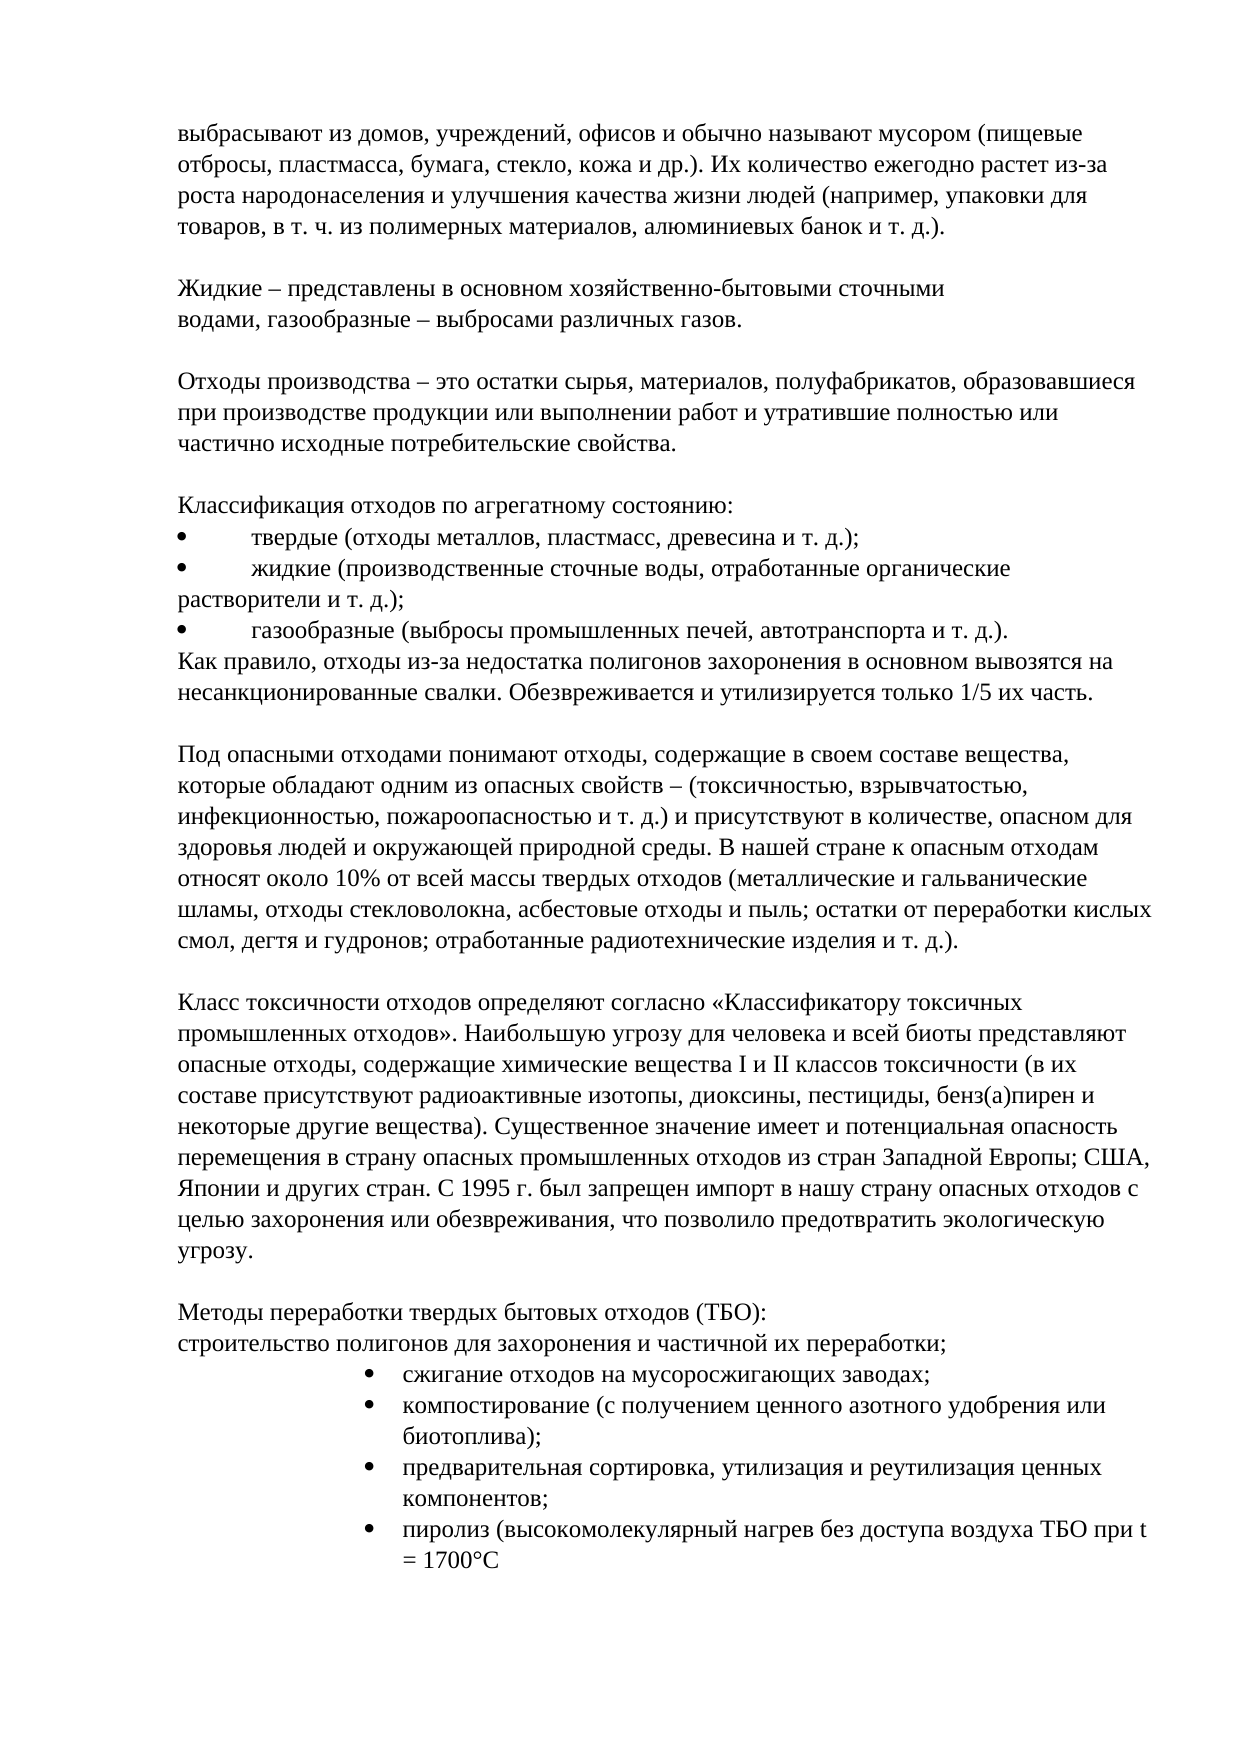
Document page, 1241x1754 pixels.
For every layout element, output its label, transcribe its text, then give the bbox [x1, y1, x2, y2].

list компостирование (с получением ценного азотного удобрения или биотоплива); [365, 1390, 1152, 1450]
list Как правило, отходы из-за недостатка полигонов захоронения в основном вывозятся на несанкционированные свалки. Обезвреживается и утилизируется только 1/5 их часть. Под опасными отходами понимают отходы, содержащие в своем составе вещества, которые обладают одним из опасных свойств – (токсичностью, взрывчатостью, инфекционностью, пожароопасностью и т. д.) и присутствуют в количестве, опасном для здоровья людей и окружающей природной среды. В нашей стране к опасным отходам относят около 10% от всей массы твердых отходов (металлические и гальванические шламы, отходы стекловолокна, асбестовые отходы и пыль; остатки от переработки кислых смол, дегтя и гудронов; отработанные радиотехнические изделия и т. д.). Класс токсичности отходов определяют согласно «Классификатору токсичных промышленных отходов». Наибольшую угрозу для человека и всей биоты представляют опасные отходы, содержащие химические вещества I и II классов токсичности (в их составе присутствуют радиоактивные изотопы, диоксины, пестициды, бенз(а)пирен и некоторые другие вещества). Существенное значение имеет и потенциальная опасность перемещения в страну опасных промышленных отходов из стран Западной Европы; США, Японии и других стран. С 1995 г. был запрещен импорт в нашу страну опасных отходов с целью захоронения или обезвреживания, что позволило предотвратить экологическую угрозу. Методы переработки твердых бытовых отходов (ТБО): строительство полигонов для захоронения и частичной их переработки; [177, 917, 1152, 1357]
list сжигание отходов на мусоросжигающих заводах; [365, 1359, 1152, 1388]
list твердые (отходы металлов, пластмасс, древесина и т. д.); [177, 522, 1152, 550]
list жидкие (производственные сточные воды, отработанные органические растворители и т. д.); [177, 553, 1152, 612]
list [177, 118, 1152, 519]
list Как правило, отходы из-за недостатка полигонов захоронения в основном вывозятся на несанкционированные свалки. Обезвреживается и утилизируется только 1/5 их часть. Под опасными отходами понимают отходы, содержащие в своем составе вещества, которые обладают одним из опасных свойств – (токсичностью, взрывчатостью, инфекционностью, пожароопасностью и т. д.) и присутствуют в количестве, опасном для здоровья людей и окружающей природной среды. В нашей стране к опасным отходам относят около 10% от всей массы твердых отходов (металлические и гальванические шламы, отходы стекловолокна, асбестовые отходы и пыль; остатки от переработки кислых смол, дегтя и гудронов; отработанные радиотехнические изделия и т. д.). Класс токсичности отходов определяют согласно «Классификатору токсичных промышленных отходов». Наибольшую угрозу для человека и всей биоты представляют опасные отходы, содержащие химические вещества I и II классов токсичности (в их составе присутствуют радиоактивные изотопы, диоксины, пестициды, бенз(а)пирен и некоторые другие вещества). Существенное значение имеет и потенциальная опасность перемещения в страну опасных промышленных отходов из стран Западной Европы; США, Японии и других стран. С 1995 г. был запрещен импорт в нашу страну опасных отходов с целью захоронения или обезвреживания, что позволило предотвратить экологическую угрозу. Методы переработки твердых бытовых отходов (ТБО): строительство полигонов для захоронения и частичной их переработки; [177, 646, 1152, 916]
list газообразные (выбросы промышленных печей, автотранспорта и т. д.). [177, 615, 1152, 643]
list пиролиз (высокомолекулярный нагрев без доступа воздуха ТБО при t = 1700°С [365, 1514, 1152, 1574]
list предварительная сортировка, утилизация и реутилизация ценных компонентов; [365, 1452, 1152, 1512]
